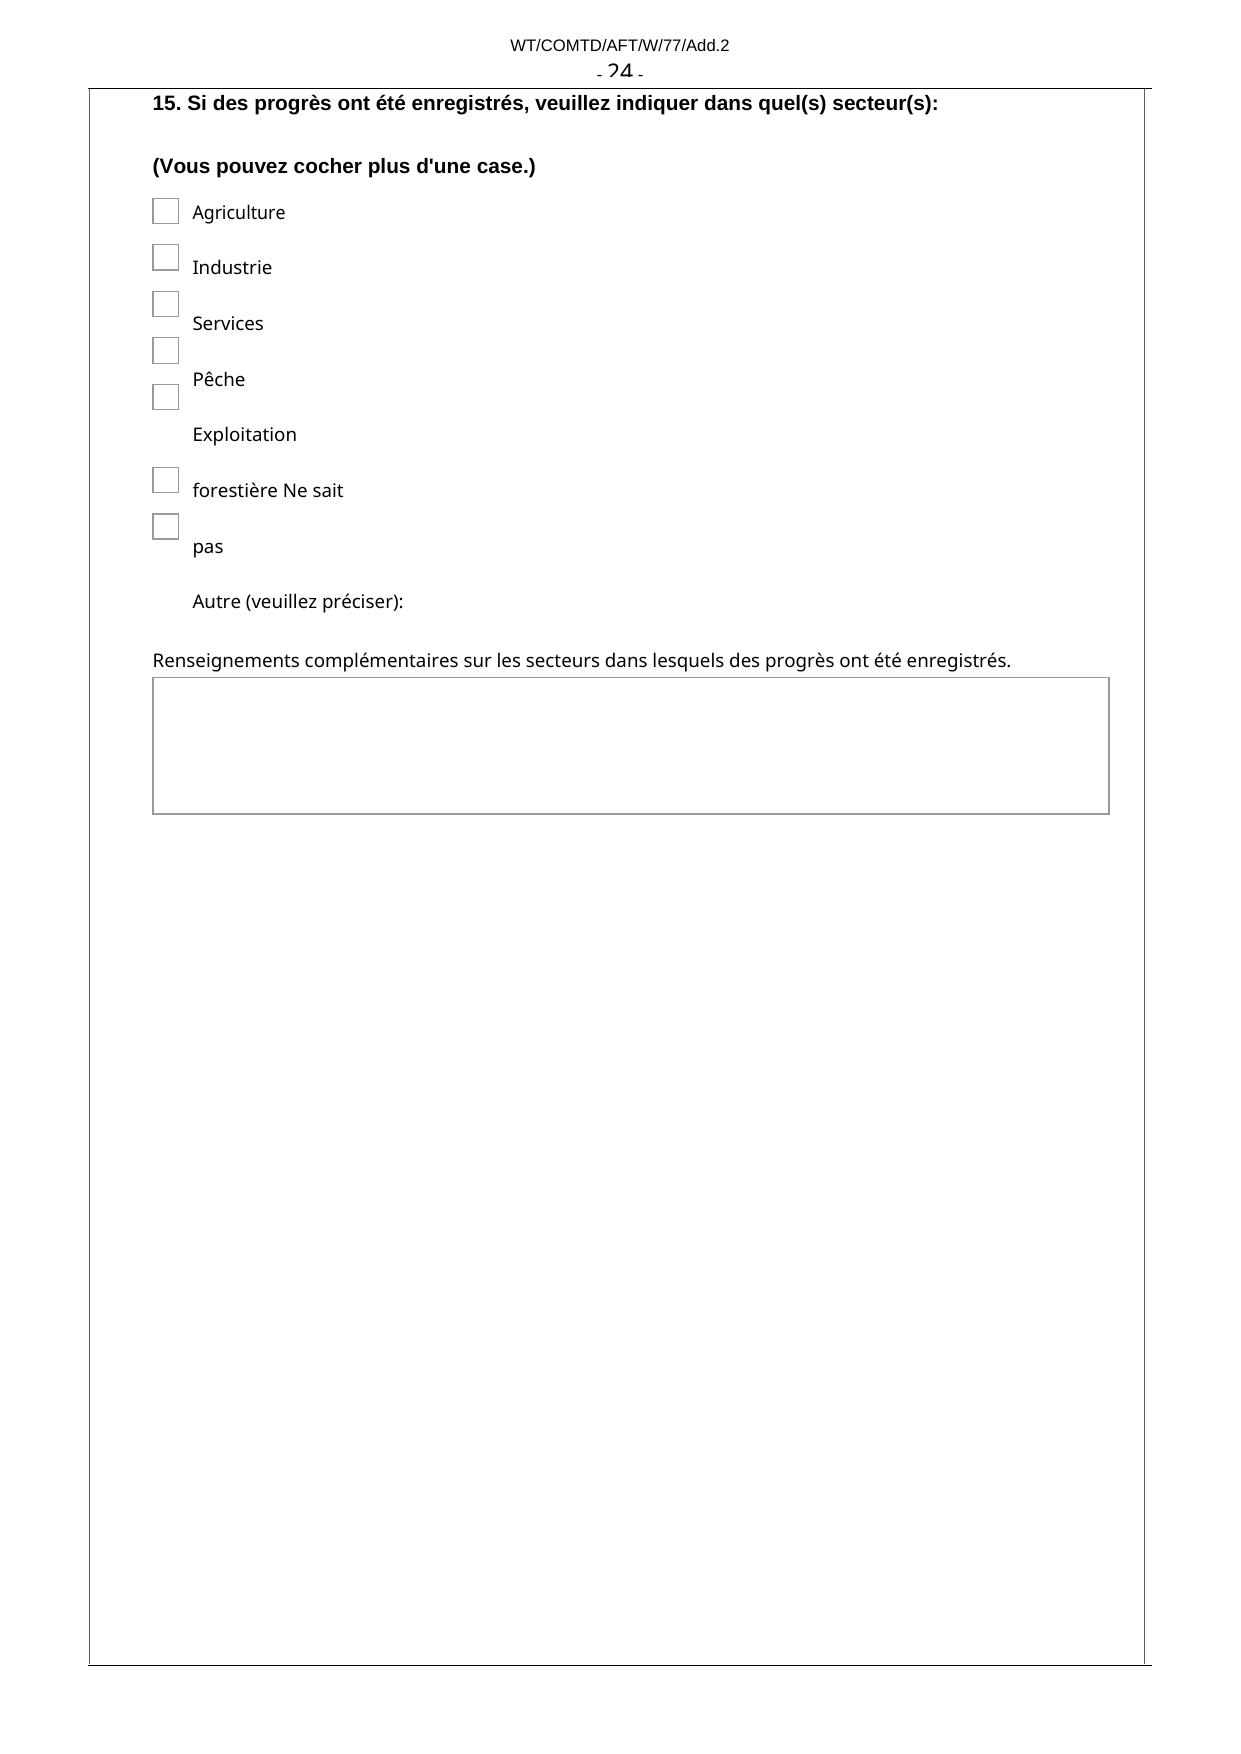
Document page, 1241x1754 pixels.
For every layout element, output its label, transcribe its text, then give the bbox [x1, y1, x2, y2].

text Agriculture Industrie Services Pêche [192, 199, 316, 391]
subtitle 15. Si des progrès ont été enregistrés, veuillez indiquer dans quel(s) secteur(s): [152, 90, 1159, 114]
text (Vous pouvez cocher plus d'une case.) [152, 154, 1159, 178]
text Renseignements complémentaires sur les secteurs dans lesquels des progrès ont été enregistrés. [152, 647, 1159, 673]
text Autre (veuillez préciser): [192, 589, 1159, 614]
text Exploitation forestière Ne sait pas [192, 422, 378, 558]
